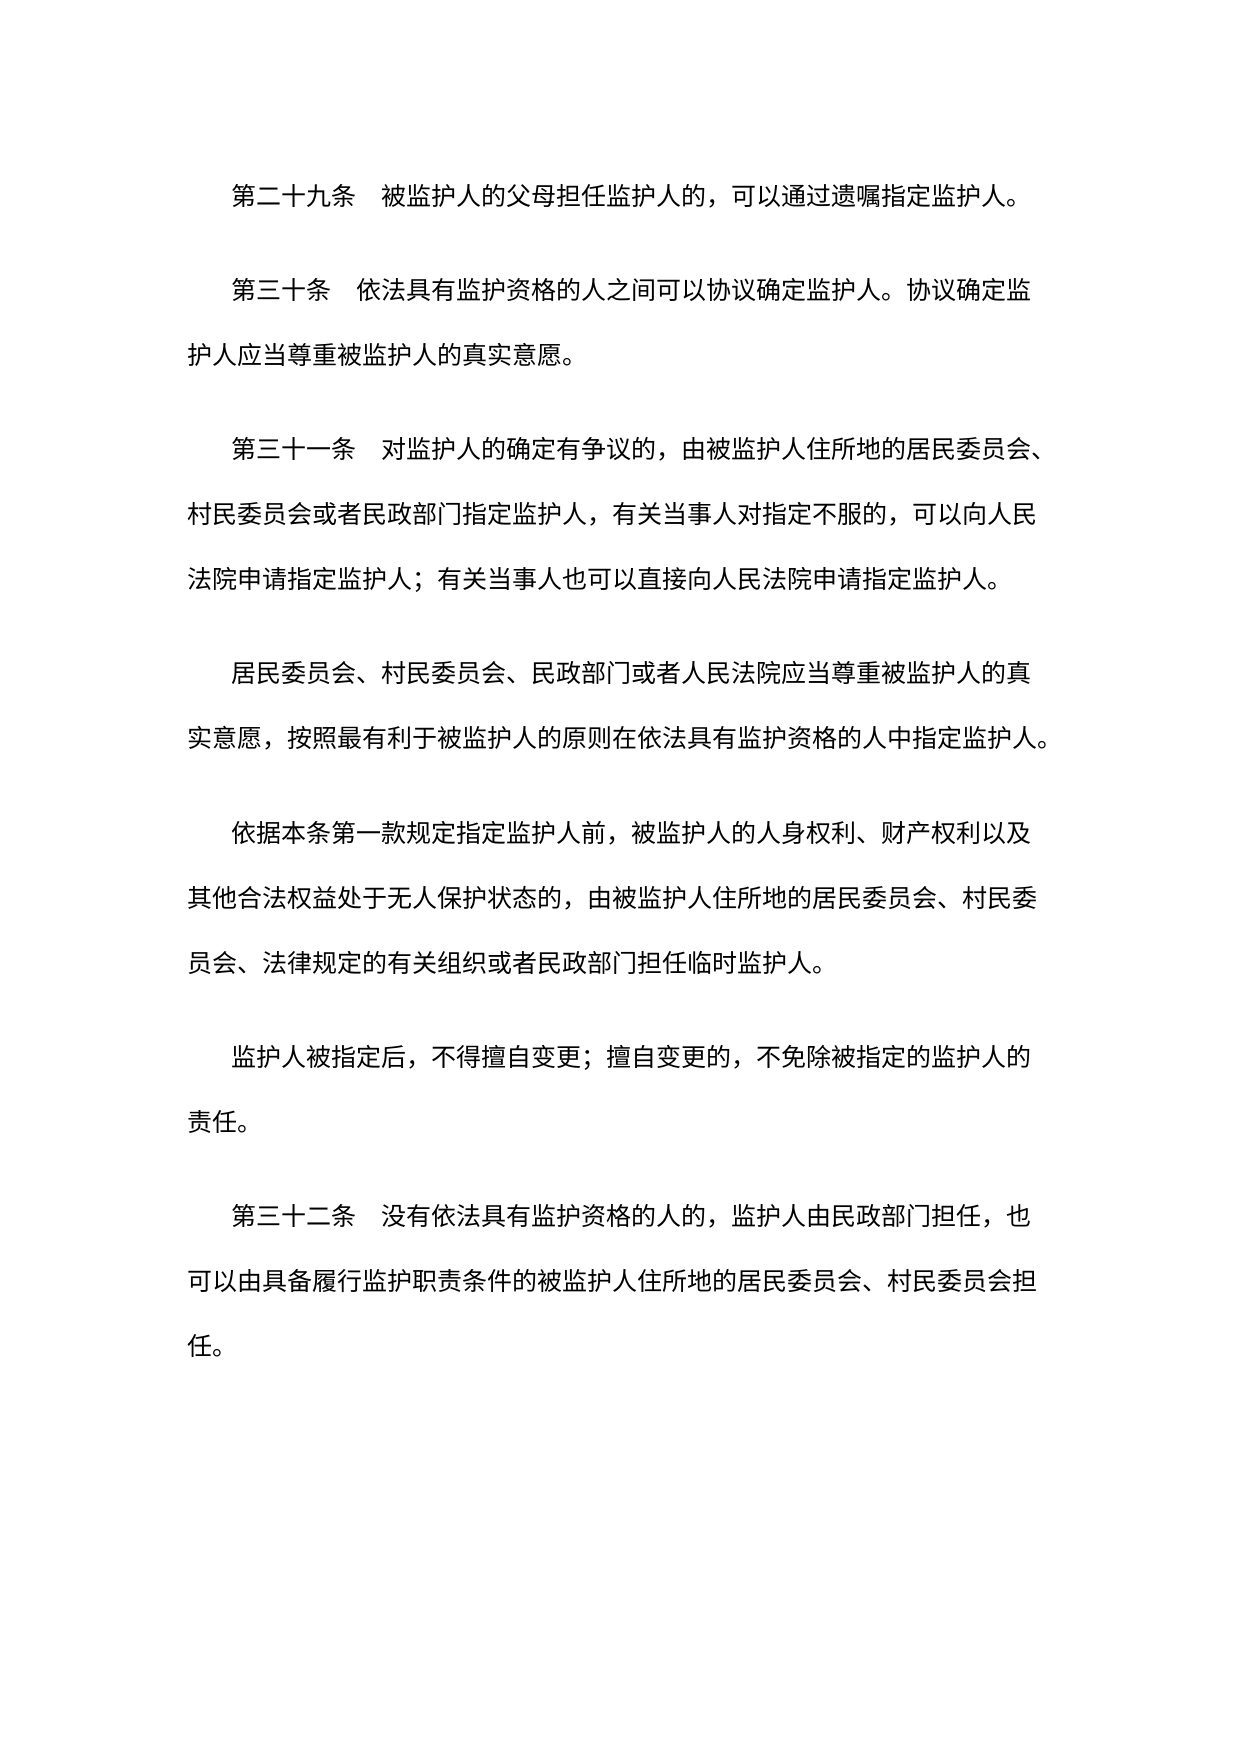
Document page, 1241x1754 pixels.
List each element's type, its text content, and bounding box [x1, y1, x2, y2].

text 监护人被指定后，不得擅自变更；擅自变更的，不免除被指定的监护人的责任。 [187, 1023, 1053, 1153]
text 第三十二条 没有依法具有监护资格的人的，监护人由民政部门担任，也可以由具备履行监护职责条件的被监护人住所地的居民委员会、村民委员会担任。 [187, 1182, 1053, 1377]
text 第三十一条 对监护人的确定有争议的，由被监护人住所地的居民委员会、村民委员会或者民政部门指定监护人，有关当事人对指定不服的，可以向人民法院申请指定监护人；有关当事人也可以直接向人民法院申请指定监护人。 [187, 415, 1053, 610]
text 第二十九条 被监护人的父母担任监护人的，可以通过遗嘱指定监护人。 [187, 162, 1053, 227]
text 依据本条第一款规定指定监护人前，被监护人的人身权利、财产权利以及其他合法权益处于无人保护状态的，由被监护人住所地的居民委员会、村民委员会、法律规定的有关组织或者民政部门担任临时监护人。 [187, 799, 1053, 994]
text 居民委员会、村民委员会、民政部门或者人民法院应当尊重被监护人的真实意愿，按照最有利于被监护人的原则在依法具有监护资格的人中指定监护人。 [187, 639, 1053, 769]
text 第三十条 依法具有监护资格的人之间可以协议确定监护人。协议确定监护人应当尊重被监护人的真实意愿。 [187, 256, 1053, 386]
